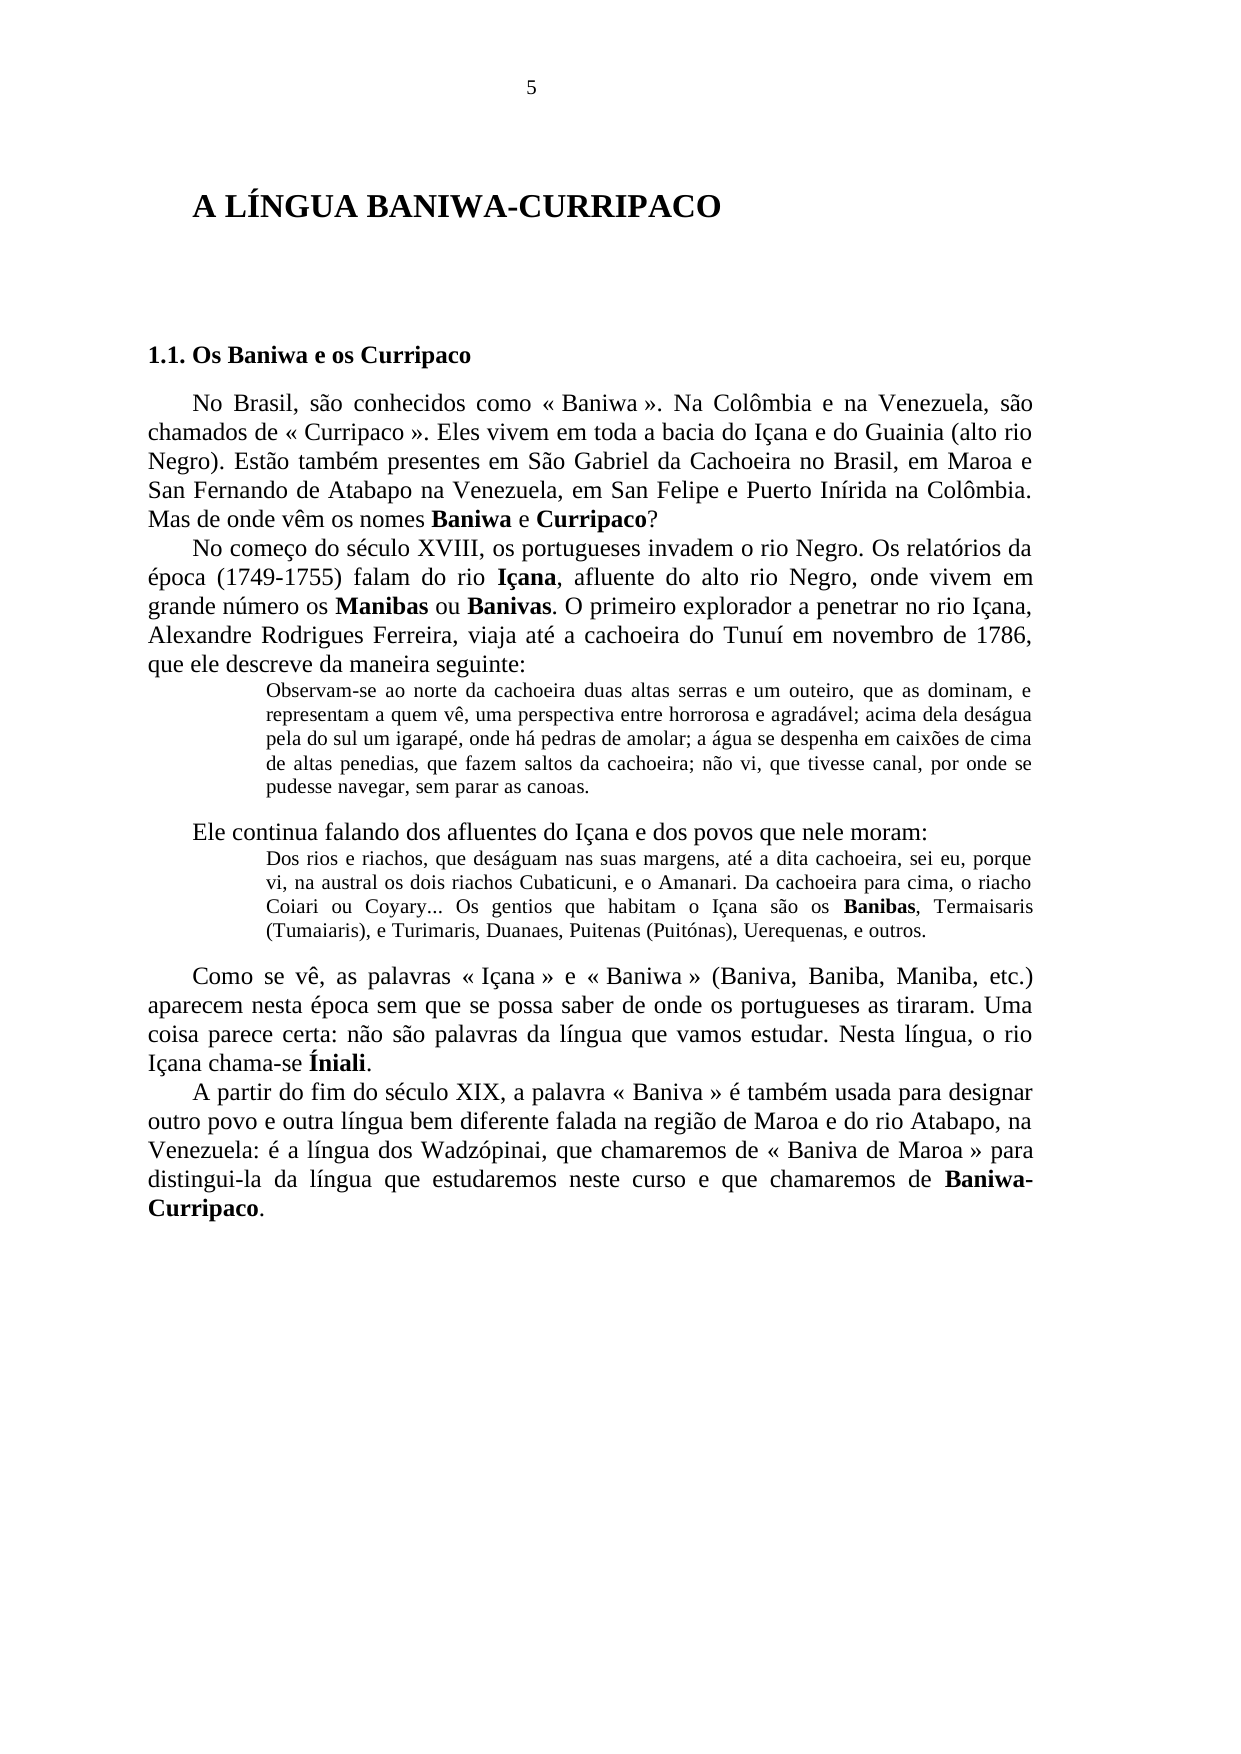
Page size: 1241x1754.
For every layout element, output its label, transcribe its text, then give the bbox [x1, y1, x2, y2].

text Como se vê, as palavras « Içana » e « Baniwa » (Baniva, Baniba, Maniba, etc.) aparecem nesta época sem que se possa saber de onde os portugueses as tiraram. Uma coisa parece certa: não são palavras da língua que vamos estudar. Nesta língua, o rio Içana chama-se Íniali. [148, 961, 1033, 1077]
text Dos rios e riachos, que deságuam nas suas margens, até a dita cachoeira, sei eu, porque vi, na austral os dois riachos Cubaticuni, e o Amanari. Da cachoeira para cima, o riacho Coiari ou Coyary... Os gentios que habitam o Içana são os Banibas, Termaisaris (Tumaiaris), e Turimaris, Duanaes, Puitenas (Puitónas), Uerequenas, e outros. [266, 846, 1033, 942]
text A LÍNGUA BANIWA-CURRIPACO [148, 186, 1033, 224]
text A partir do fim do século XIX, a palavra « Baniva » é também usada para designar outro povo e outra língua bem diferente falada na região de Maroa e do rio Atabapo, na Venezuela: é a língua dos Wadzópinai, que chamaremos de « Baniva de Maroa » para distingui-la da língua que estudaremos neste curso e que chamaremos de Baniwa-Curripaco. [148, 1077, 1033, 1222]
text No Brasil, são conhecidos como « Baniwa ». Na Colômbia e na Venezuela, são chamados de « Curripaco ». Eles vivem em toda a bacia do Içana e do Guainia (alto rio Negro). Estão também presentes em São Gabriel da Cachoeira no Brasil, em Maroa e San Fernando de Atabapo na Venezuela, em San Felipe e Puerto Inírida na Colômbia. Mas de onde vêm os nomes Baniwa e Curripaco? [148, 387, 1033, 533]
text Observam-se ao norte da cachoeira duas altas serras e um outeiro, que as dominam, e representam a quem vê, uma perspectiva entre horrorosa e agradável; acima dela deságua pela do sul um igarapé, onde há pedras de amolar; a água se despenha em caixões de cima de altas penedias, que fazem saltos da cachoeira; não vi, que tivesse canal, por onde se pudesse navegar, sem parar as canoas. [266, 678, 1033, 798]
text No começo do século XVIII, os portugueses invadem o rio Negro. Os relatórios da época (1749-1755) falam do rio Içana, afluente do alto rio Negro, onde vivem em grande número os Manibas ou Banivas. O primeiro explorador a penetrar no rio Içana, Alexandre Rodrigues Ferreira, viaja até a cachoeira do Tunuí em novembro de 1786, que ele descreve da maneira seguinte: [148, 533, 1033, 678]
text Ele continua falando dos afluentes do Içana e dos povos que nele moram: [148, 817, 1033, 846]
text 1.1. Os Baniwa e os Curripaco [148, 340, 1033, 369]
